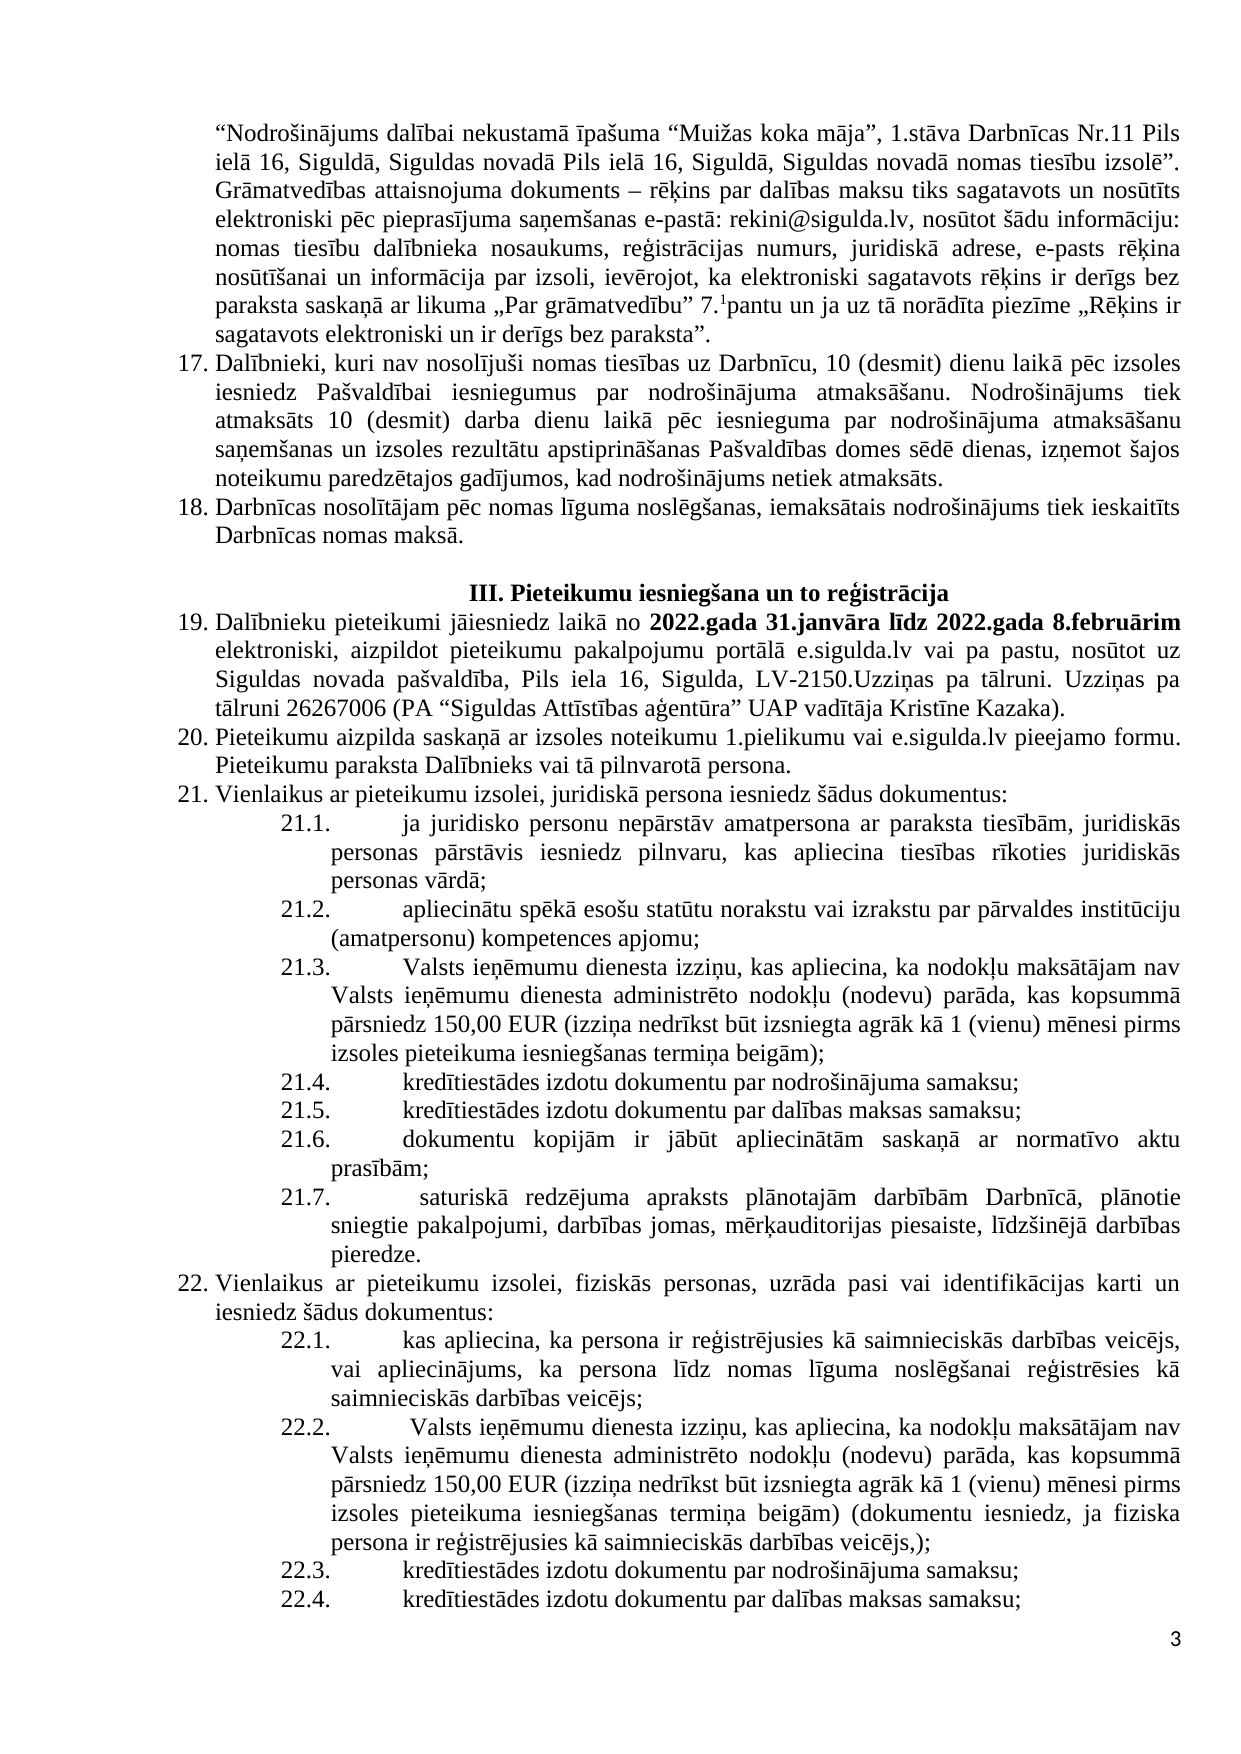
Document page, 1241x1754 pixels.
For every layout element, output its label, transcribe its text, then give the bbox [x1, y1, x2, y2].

text III. Pieteikumu iesniegšana un to reģistrācija [177, 578, 1181, 607]
list ja juridisko personu nepārstāv amatpersona ar paraksta tiesībām, juridiskās personas pārstāvis iesniedz pilnvaru, kas apliecina tiesības rīkoties juridiskās personas vārdā; [281, 808, 1181, 894]
list Vienlaikus ar pieteikumu izsolei, juridiskā persona iesniedz šādus dokumentus: [177, 779, 1181, 808]
list apliecinātu spēkā esošu statūtu norakstu vai izrakstu par pārvaldes institūciju (amatpersonu) kompetences apjomu; [281, 894, 1181, 952]
list Darbnīcas nosolītājam pēc nomas līguma noslēgšanas, iemaksātais nodrošinājums tiek ieskaitīts Darbnīcas nomas maksā. [177, 492, 1181, 549]
list Dalībnieku pieteikumi jāiesniedz laikā no 2022.gada 31.janvāra līdz 2022.gada 8.februārim elektroniski, aizpildot pieteikumu pakalpojumu portālā e.sigulda.lv vai pa pastu, nosūtot uz Siguldas novada pašvaldība, Pils iela 16, Sigulda, LV-2150.Uzziņas pa tālruni. Uzziņas pa tālruni 26267006 (PA “Siguldas Attīstības aģentūra” UAP vadītāja Kristīne Kazaka). [177, 607, 1181, 722]
list Valsts ieņēmumu dienesta izziņu, kas apliecina, ka nodokļu maksātājam nav Valsts ieņēmumu dienesta administrēto nodokļu (nodevu) parāda, kas kopsummā pārsniedz 150,00 EUR (izziņa nedrīkst būt izsniegta agrāk kā 1 (vienu) mēnesi pirms izsoles pieteikuma iesniegšanas termiņa beigām) (dokumentu iesniedz, ja fiziska persona ir reģistrējusies kā saimnieciskās darbības veicējs,); [281, 1412, 1181, 1556]
list Vienlaikus ar pieteikumu izsolei, fiziskās personas, uzrāda pasi vai identifikācijas karti un iesniedz šādus dokumentus: [177, 1268, 1181, 1326]
list kredītiestādes izdotu dokumentu par nodrošinājuma samaksu; [281, 1067, 1181, 1096]
list dokumentu kopijām ir jābūt apliecinātām saskaņā ar normatīvo aktu prasībām; [281, 1124, 1181, 1182]
list Pieteikumu aizpilda saskaņā ar izsoles noteikumu 1.pielikumu vai e.sigulda.lv pieejamo formu. Pieteikumu paraksta Dalībnieks vai tā pilnvarotā persona. [177, 722, 1181, 779]
list Valsts ieņēmumu dienesta izziņu, kas apliecina, ka nodokļu maksātājam nav Valsts ieņēmumu dienesta administrēto nodokļu (nodevu) parāda, kas kopsummā pārsniedz 150,00 EUR (izziņa nedrīkst būt izsniegta agrāk kā 1 (vienu) mēnesi pirms izsoles pieteikuma iesniegšanas termiņa beigām); [281, 952, 1181, 1067]
list Dalībnieki, kuri nav nosolījuši nomas tiesības uz Darbnīcu, 10 (desmit) dienu laikā pēc izsoles iesniedz Pašvaldībai iesniegumus par nodrošinājuma atmaksāšanu. Nodrošinājums tiek atmaksāts 10 (desmit) darba dienu laikā pēc iesnieguma par nodrošinājuma atmaksāšanu saņemšanas un izsoles rezultātu apstiprināšanas Pašvaldības domes sēdē dienas, izņemot šajos noteikumu paredzētajos gadījumos, kad nodrošinājums netiek atmaksāts. [177, 348, 1181, 492]
list kredītiestādes izdotu dokumentu par nodrošinājuma samaksu; [281, 1556, 1181, 1584]
list kas apliecina, ka persona ir reģistrējusies kā saimnieciskās darbības veicējs, vai apliecinājums, ka persona līdz nomas līguma noslēgšanai reģistrēsies kā saimnieciskās darbības veicējs; [281, 1326, 1181, 1412]
list kredītiestādes izdotu dokumentu par dalības maksas samaksu; [281, 1096, 1181, 1124]
list kredītiestādes izdotu dokumentu par dalības maksas samaksu; [281, 1584, 1181, 1613]
